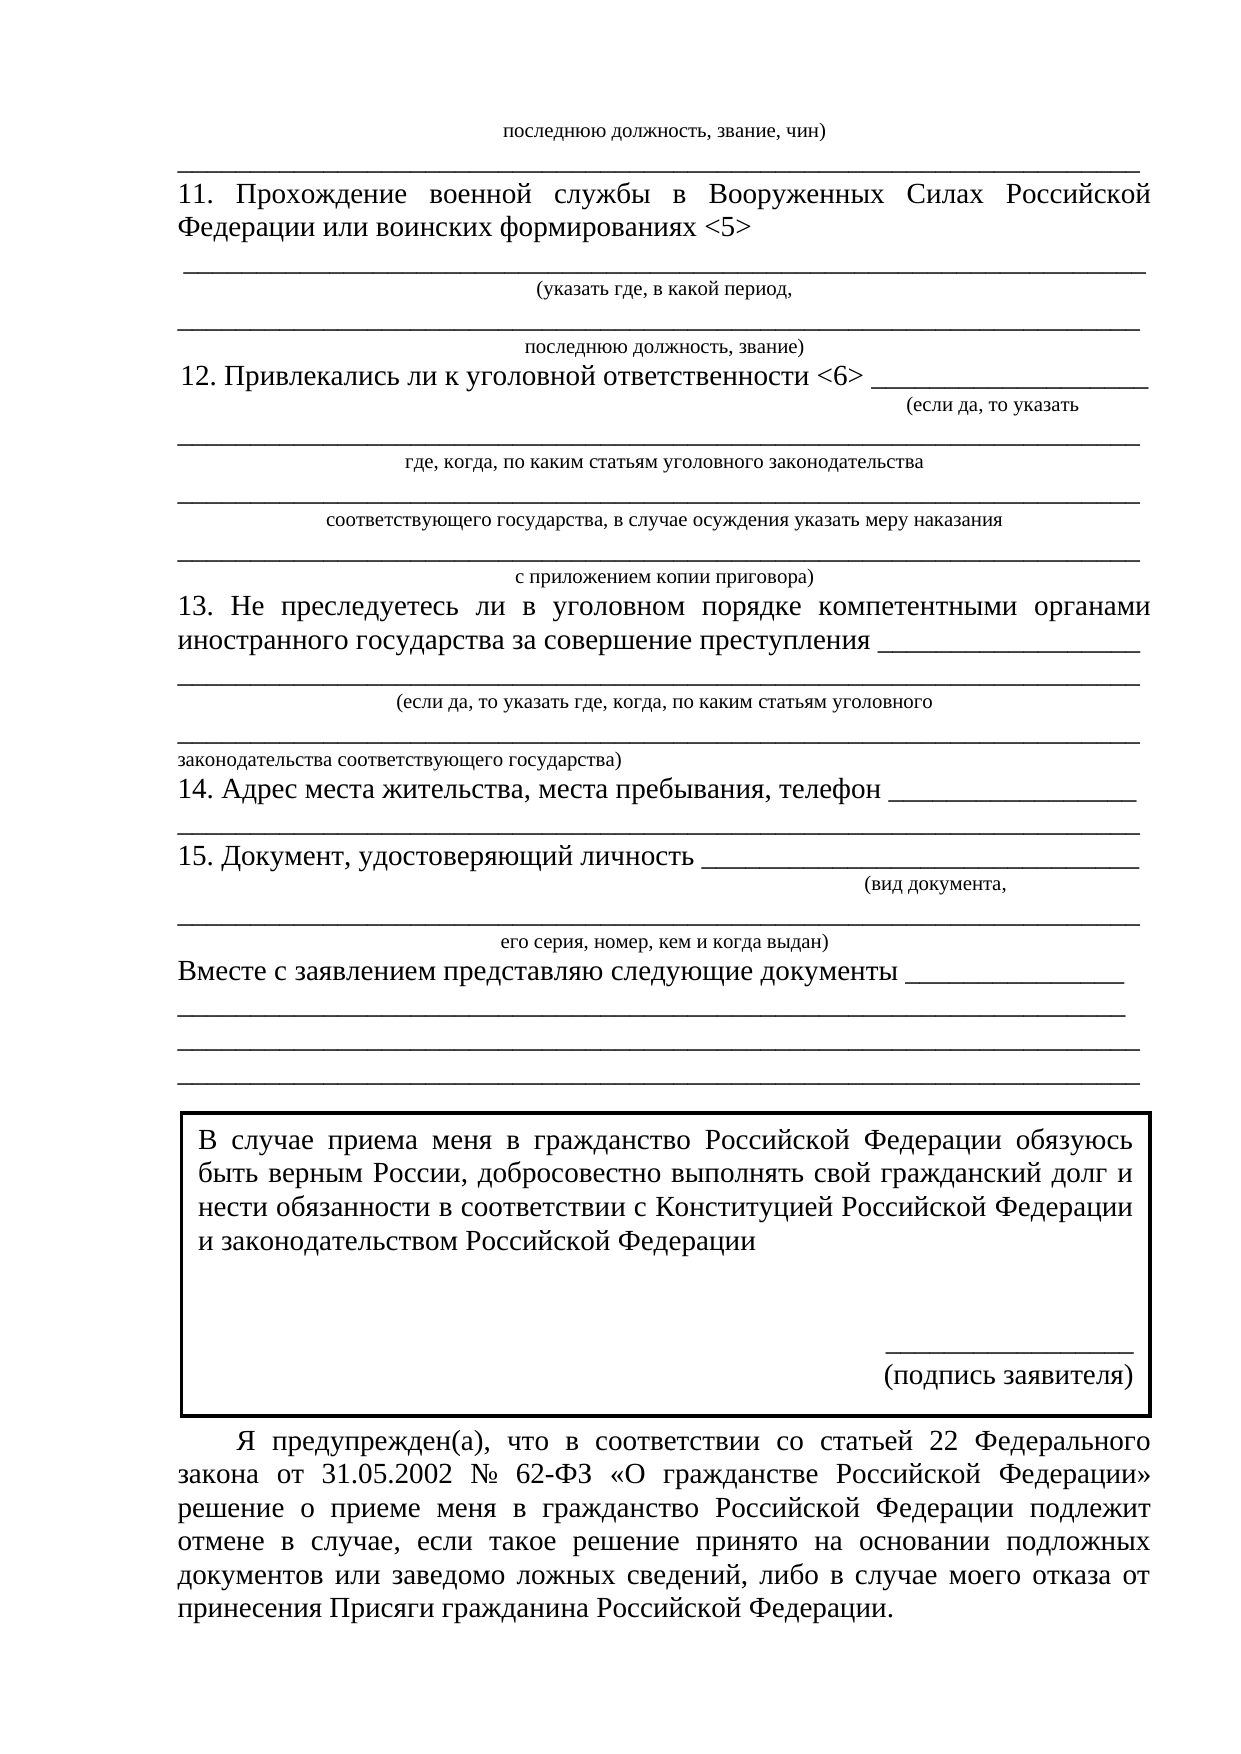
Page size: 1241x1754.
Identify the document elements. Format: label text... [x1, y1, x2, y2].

text (если да, то указать [177, 392, 1152, 416]
text 11. Прохождение военной службы в Вооруженных Силах Российской Федерации или воинских формированиях <5> [177, 176, 1152, 243]
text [177, 142, 1152, 176]
text соответствующего государства, в случае осуждения указать меру наказания [177, 507, 1152, 531]
text законодательства соответствующего государства) [177, 747, 1152, 771]
text __________________________________________________________________ [177, 416, 1152, 449]
text __________________________________________________________________ [177, 656, 1152, 689]
text 14. Адрес места жительства, места пребывания, телефон _________________ [177, 771, 1152, 804]
text __________________________________________________________________ [177, 1020, 1152, 1054]
text 15. Документ, удостоверяющий личность ______________________________ [177, 838, 1152, 871]
text 13. Не преследуетесь ли в уголовном порядке компетентными органами иностранного государства за совершение преступления __________________ [177, 588, 1152, 656]
text последнюю должность, звание) [177, 334, 1152, 358]
text __________________________________________________________________ [177, 1054, 1152, 1087]
text __________________________________________________________________ (указать где, в какой период, [177, 243, 1152, 300]
text __________________________________________________________________ [177, 895, 1152, 929]
text __________________________________________________________________ [177, 473, 1152, 507]
text _________________________________________________________________ [177, 987, 1152, 1020]
text __________________________________________________________________ [177, 531, 1152, 564]
text (если да, то указать где, когда, по каким статьям уголовного [177, 689, 1152, 713]
text __________________________________________________________________ [177, 300, 1152, 334]
text с приложением копии приговора) [177, 564, 1152, 588]
text его серия, номер, кем и когда выдан) [177, 929, 1152, 953]
text Я предупрежден(а), что в соответствии со статьей 22 Федерального закона от 31.05.2002 № 62-ФЗ «О гражданстве Российской Федерации» решение о приеме меня в гражданство Российской Федерации подлежит отмене в случае, если такое решение принято на основании подложных документов или заведомо ложных сведений, либо в случае моего отказа от принесения Присяги гражданина Российской Федерации. [177, 1423, 1152, 1624]
text Вместе с заявлением представляю следующие документы _______________ [177, 953, 1152, 987]
text __________________________________________________________________ [177, 804, 1152, 838]
text (вид документа, [177, 871, 1152, 895]
text 12. Привлекались ли к уголовной ответственности <6> ___________________ [177, 358, 1152, 392]
text последнюю должность, звание, чин) [177, 118, 1152, 142]
text где, когда, по каким статьям уголовного законодательства [177, 449, 1152, 473]
text __________________________________________________________________ [177, 713, 1152, 747]
